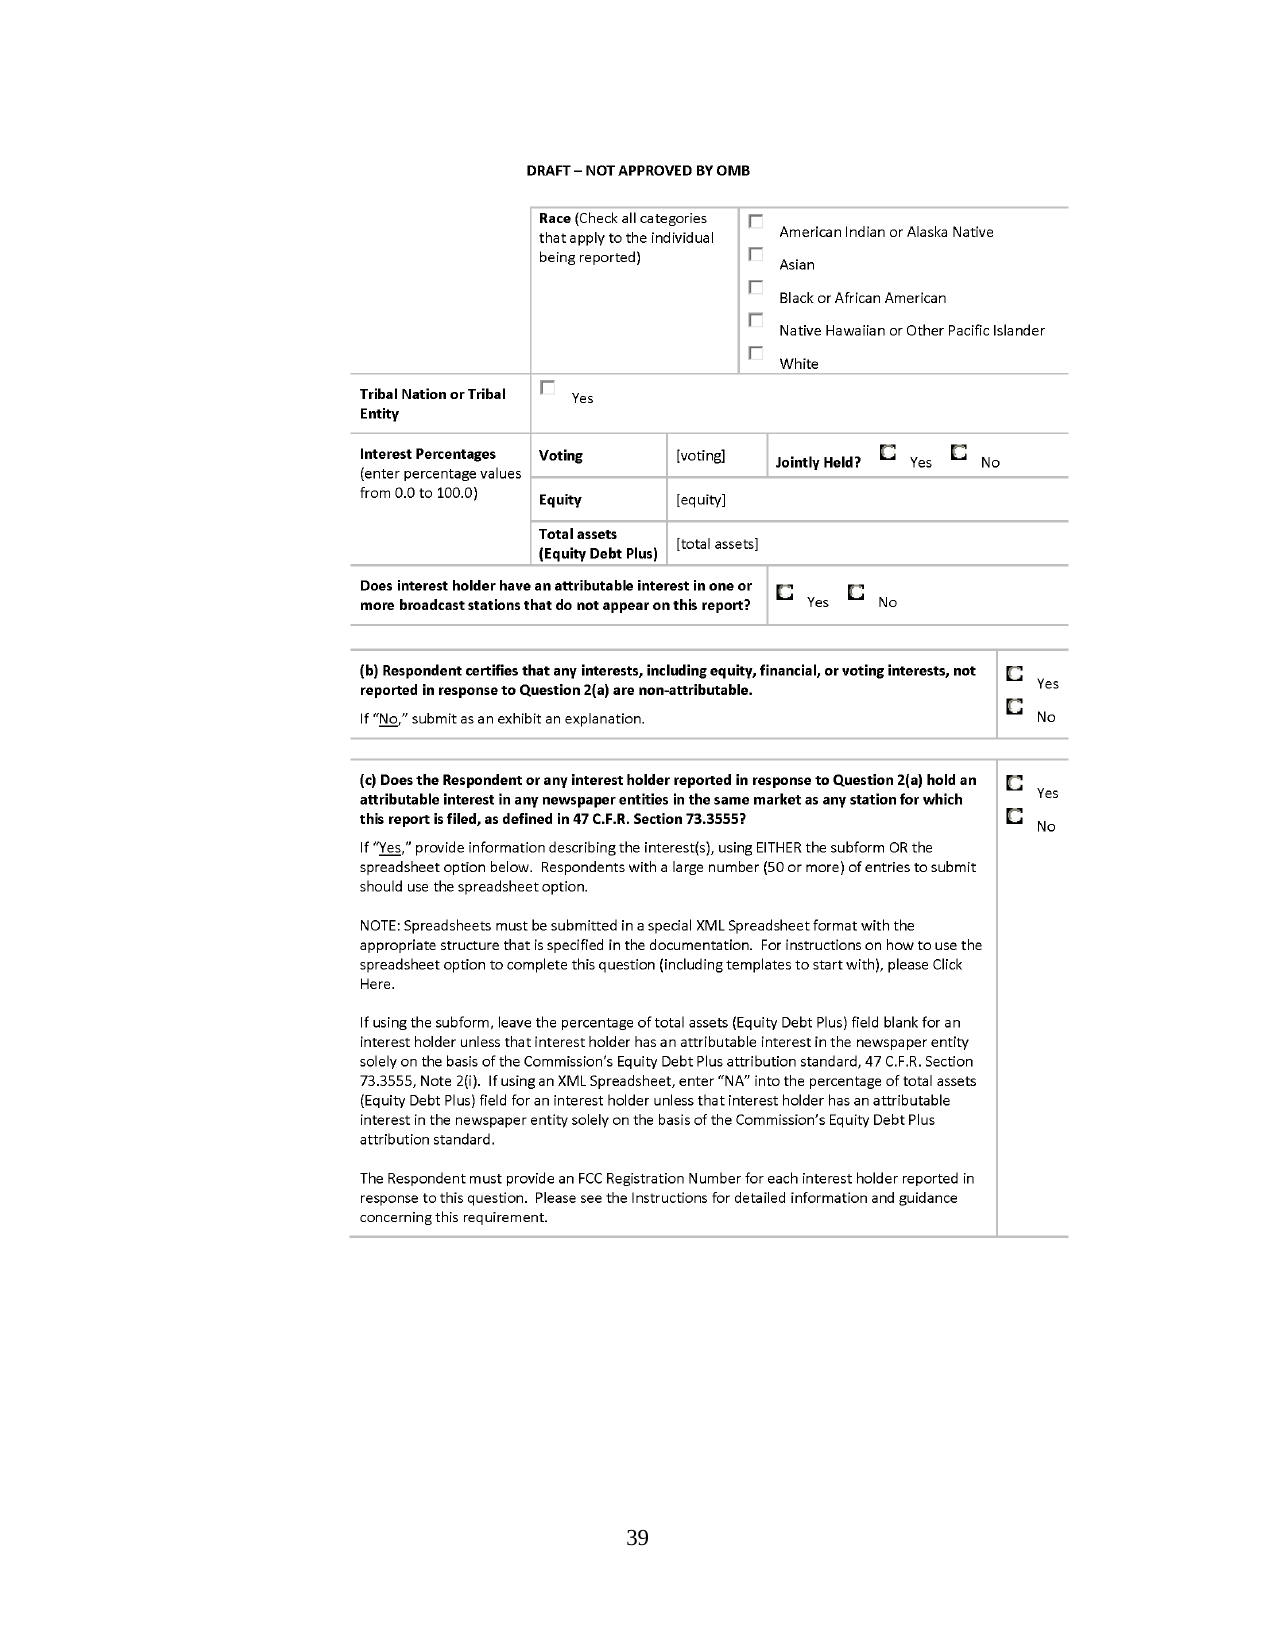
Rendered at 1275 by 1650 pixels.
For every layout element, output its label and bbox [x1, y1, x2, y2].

picture [150, 150, 1125, 1410]
